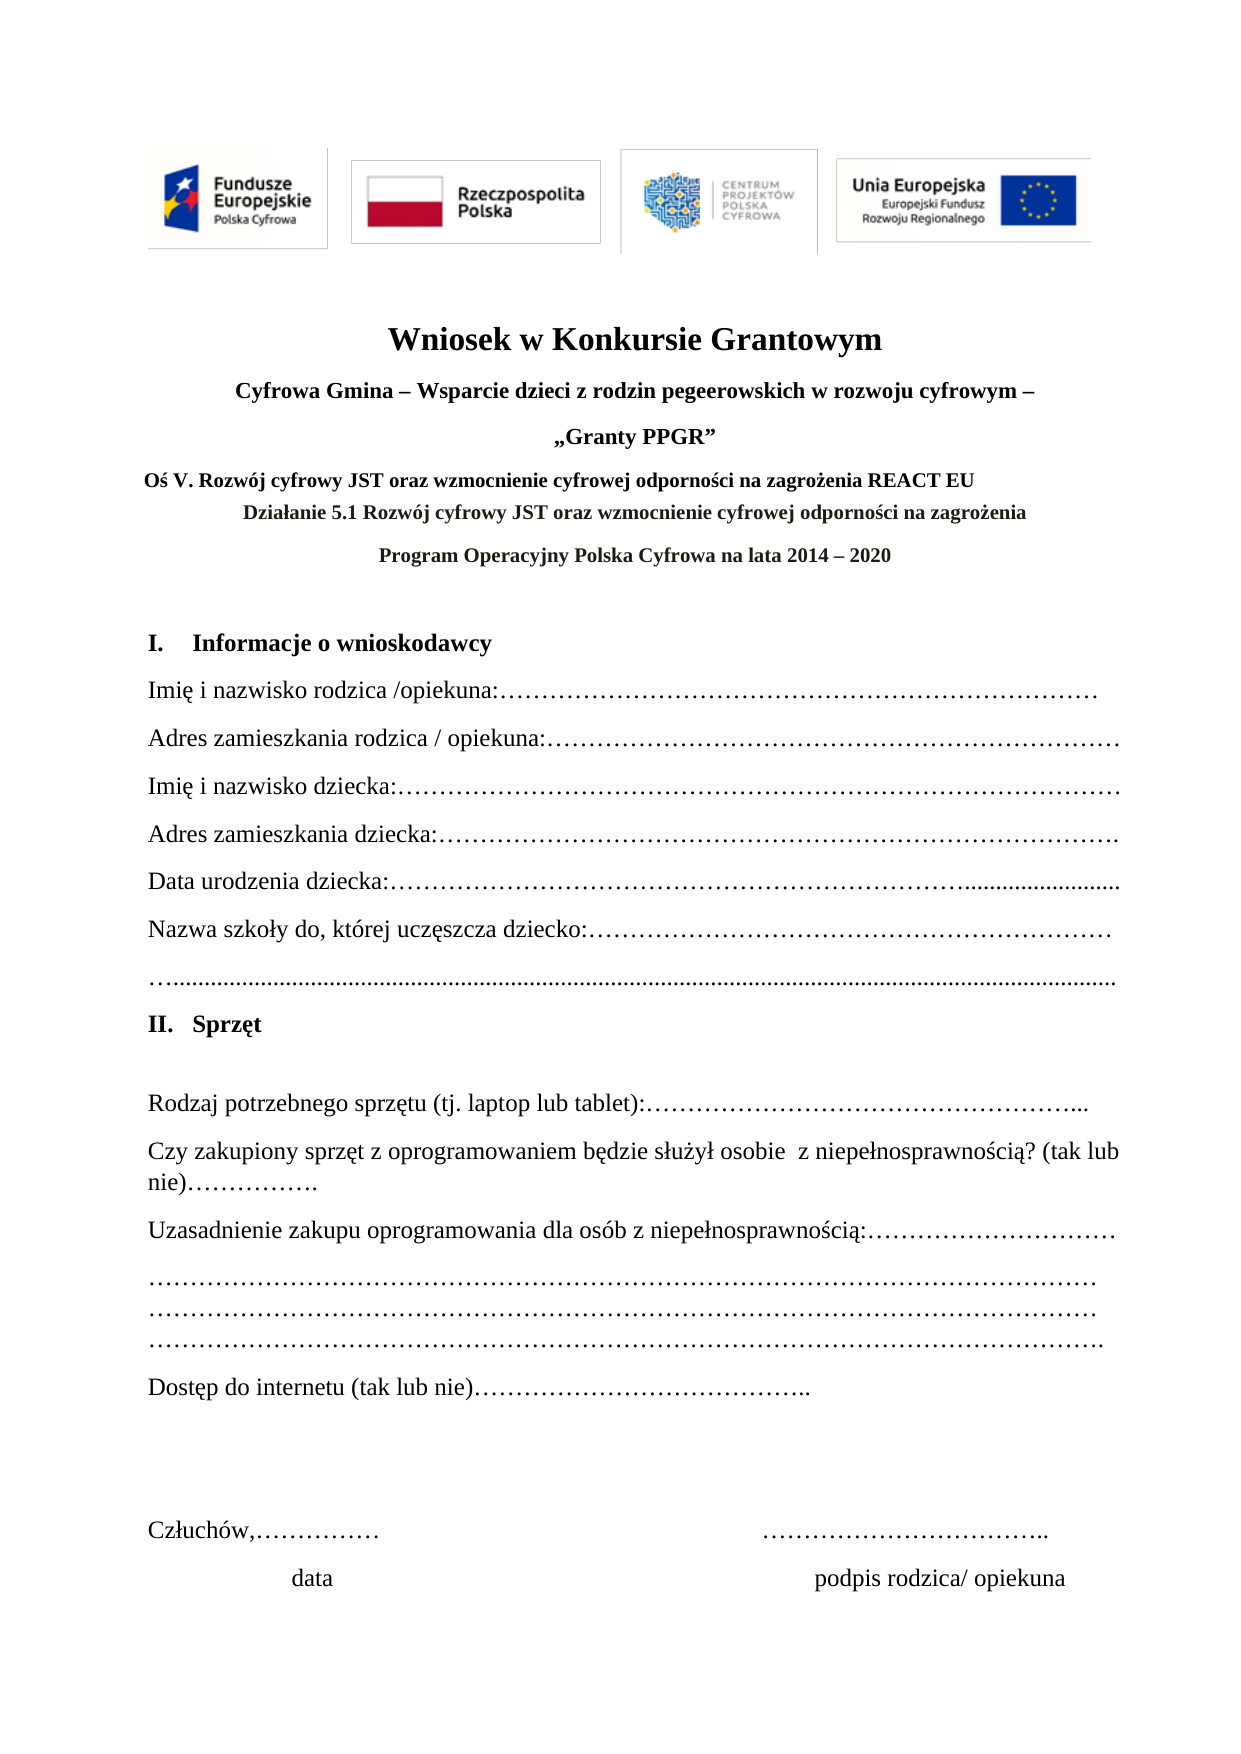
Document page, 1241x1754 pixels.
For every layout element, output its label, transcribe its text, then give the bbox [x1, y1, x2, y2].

text Człuchów,…………… …………………………….. [148, 1515, 1122, 1544]
text …....................................................................................................................................................... [148, 962, 1122, 991]
text Adres zamieszkania rodzica / opiekuna:…………………………………………………………… [148, 723, 1122, 752]
text ………………………………………………………………………………………………………………………………………………………………………………………………………………………………………………………………………………………………………………. [148, 1262, 1122, 1353]
text Imię i nazwisko rodzica /opiekuna:……………………………………………………………… [148, 676, 1122, 704]
text Uzasadnienie zakupu oprogramowania dla osób z niepełnosprawnością:………………………… [148, 1215, 1122, 1243]
text Oś V. Rozwój cyfrowy JST oraz wzmocnienie cyfrowej odporności na zagrożenia REACT EU [133, 468, 986, 492]
text Nazwa szkoły do, której uczęszcza dziecko:……………………………………………………… [148, 914, 1122, 943]
text Adres zamieszkania dziecka:………………………………………………………………………. [148, 819, 1122, 847]
text „Granty PPGR” [148, 423, 1122, 449]
text Dostęp do internetu (tak lub nie)………………………………….. [148, 1372, 1122, 1401]
text Działanie 5.1 Rozwój cyfrowy JST oraz wzmocnienie cyfrowej odporności na zagrożenia [148, 500, 1122, 524]
text Program Operacyjny Polska Cyfrowa na lata 2014 – 2020 [148, 543, 1122, 567]
text Imię i nazwisko dziecka:…………………………………………………………………………… [148, 771, 1122, 800]
text Czy zakupiony sprzęt z oprogramowaniem będzie służył osobie z niepełnosprawnością? (tak lub nie)……………. [148, 1136, 1122, 1196]
list Sprzęt [148, 1009, 1122, 1038]
text Cyfrowa Gmina – Wsparcie dzieci z rodzin pegeerowskich w rozwoju cyfrowym – [148, 378, 1122, 404]
text Data urodzenia dziecka:……………………………………………………………......................... [148, 866, 1122, 895]
list Informacje o wnioskodawcy [148, 628, 1122, 657]
text Rodzaj potrzebnego sprzętu (tj. laptop lub tablet):……………………………………………... [148, 1088, 1122, 1117]
text Wniosek w Konkursie Grantowym [148, 319, 1122, 358]
text data podpis rodzica/ opiekuna [148, 1563, 1122, 1592]
